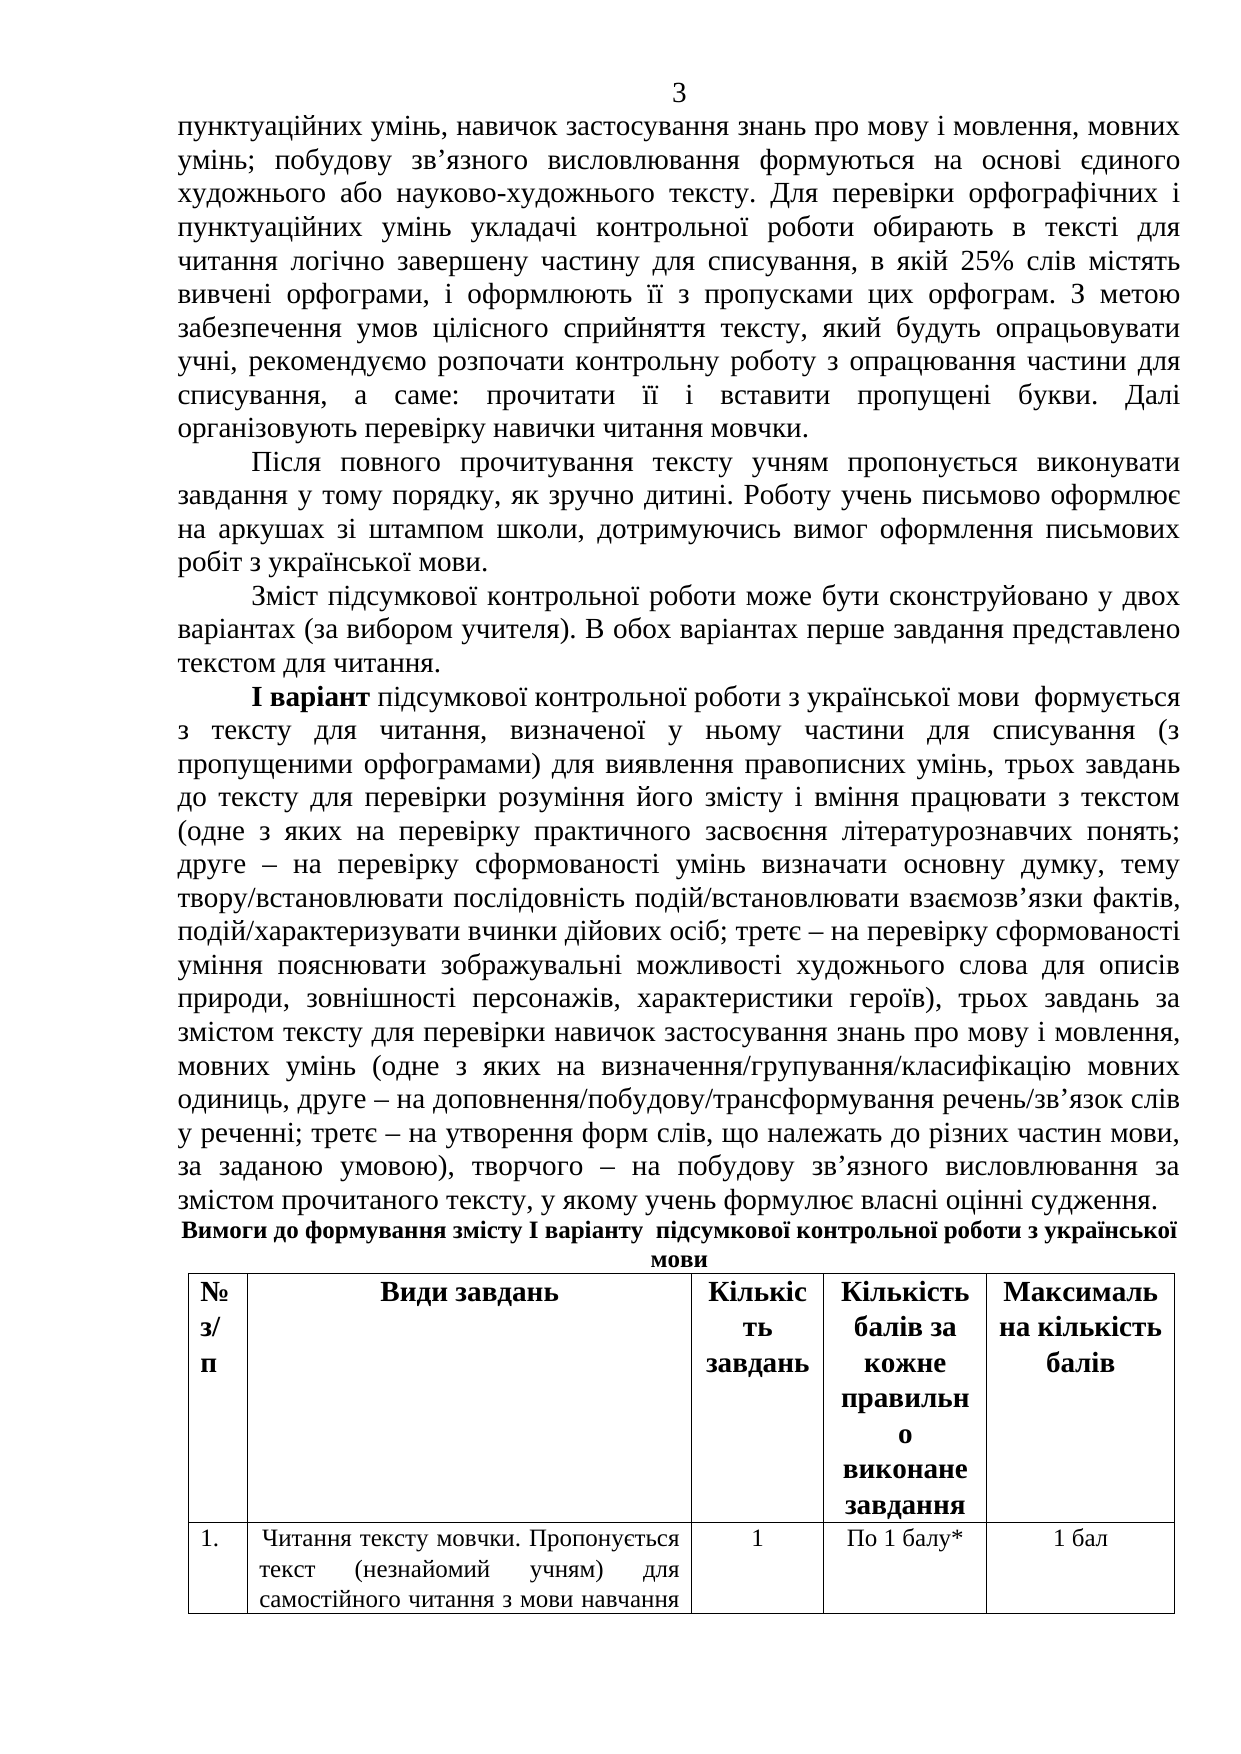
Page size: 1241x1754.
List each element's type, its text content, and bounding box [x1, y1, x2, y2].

table_header Максимальна кількість балів [987, 1274, 1174, 1522]
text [177, 108, 1181, 444]
table_header Види завдань [248, 1274, 691, 1522]
text Після повного прочитування тексту учням пропонується виконувати завдання у тому порядку, як зручно дитині. Роботу учень письмово оформлює на аркушах зі штампом школи, дотримуючись вимог оформлення письмових робіт з української мови. [177, 444, 1181, 578]
table_cell 1 бал [987, 1523, 1174, 1613]
text Вимоги до формування змісту І варіанту підсумкової контрольної роботи з української мови [177, 1215, 1181, 1273]
table_cell 1 [692, 1523, 823, 1613]
text І варіант підсумкової контрольної роботи з української мови формується з тексту для читання, визначеної у ньому частини для списування (з пропущеними орфограмами) для виявлення правописних умінь, трьох завдань до тексту для перевірки розуміння його змісту і вміння працювати з текстом (одне з яких на перевірку практичного засвоєння літературознавчих понять; друге – на перевірку сформованості умінь визначати основну думку, тему твору/встановлювати послідовність подій/встановлювати взаємозв’язки фактів, подій/характеризувати вчинки дійових осіб; третє – на перевірку сформованості уміння пояснювати зображувальні можливості художнього слова для описів природи, зовнішності персонажів, характеристики героїв), трьох завдань за змістом тексту для перевірки навичок застосування знань про мову і мовлення, мовних умінь (одне з яких на визначення/групування/класифікацію мовних одиниць, друге – на доповнення/побудову/трансформування речень/зв’язок слів у реченні; третє – на утворення форм слів, що належать до різних частин мови, за заданою умовою), творчого – на побудову зв’язного висловлювання за змістом прочитаного тексту, у якому учень формулює власні оцінні судження. [177, 679, 1181, 1215]
table_cell 1. [189, 1523, 247, 1613]
table_header № з/п [189, 1274, 247, 1522]
text Зміст підсумкової контрольної роботи може бути сконструйовано у двох варіантах (за вибором учителя). В обох варіантах перше завдання представлено текстом для читання. [177, 578, 1181, 679]
table_header Кількість завдань [692, 1274, 823, 1522]
table_cell По 1 балу* [824, 1523, 986, 1613]
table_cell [248, 1523, 691, 1613]
table_header Кількість балів за кожне правильно виконане завдання [824, 1274, 986, 1522]
